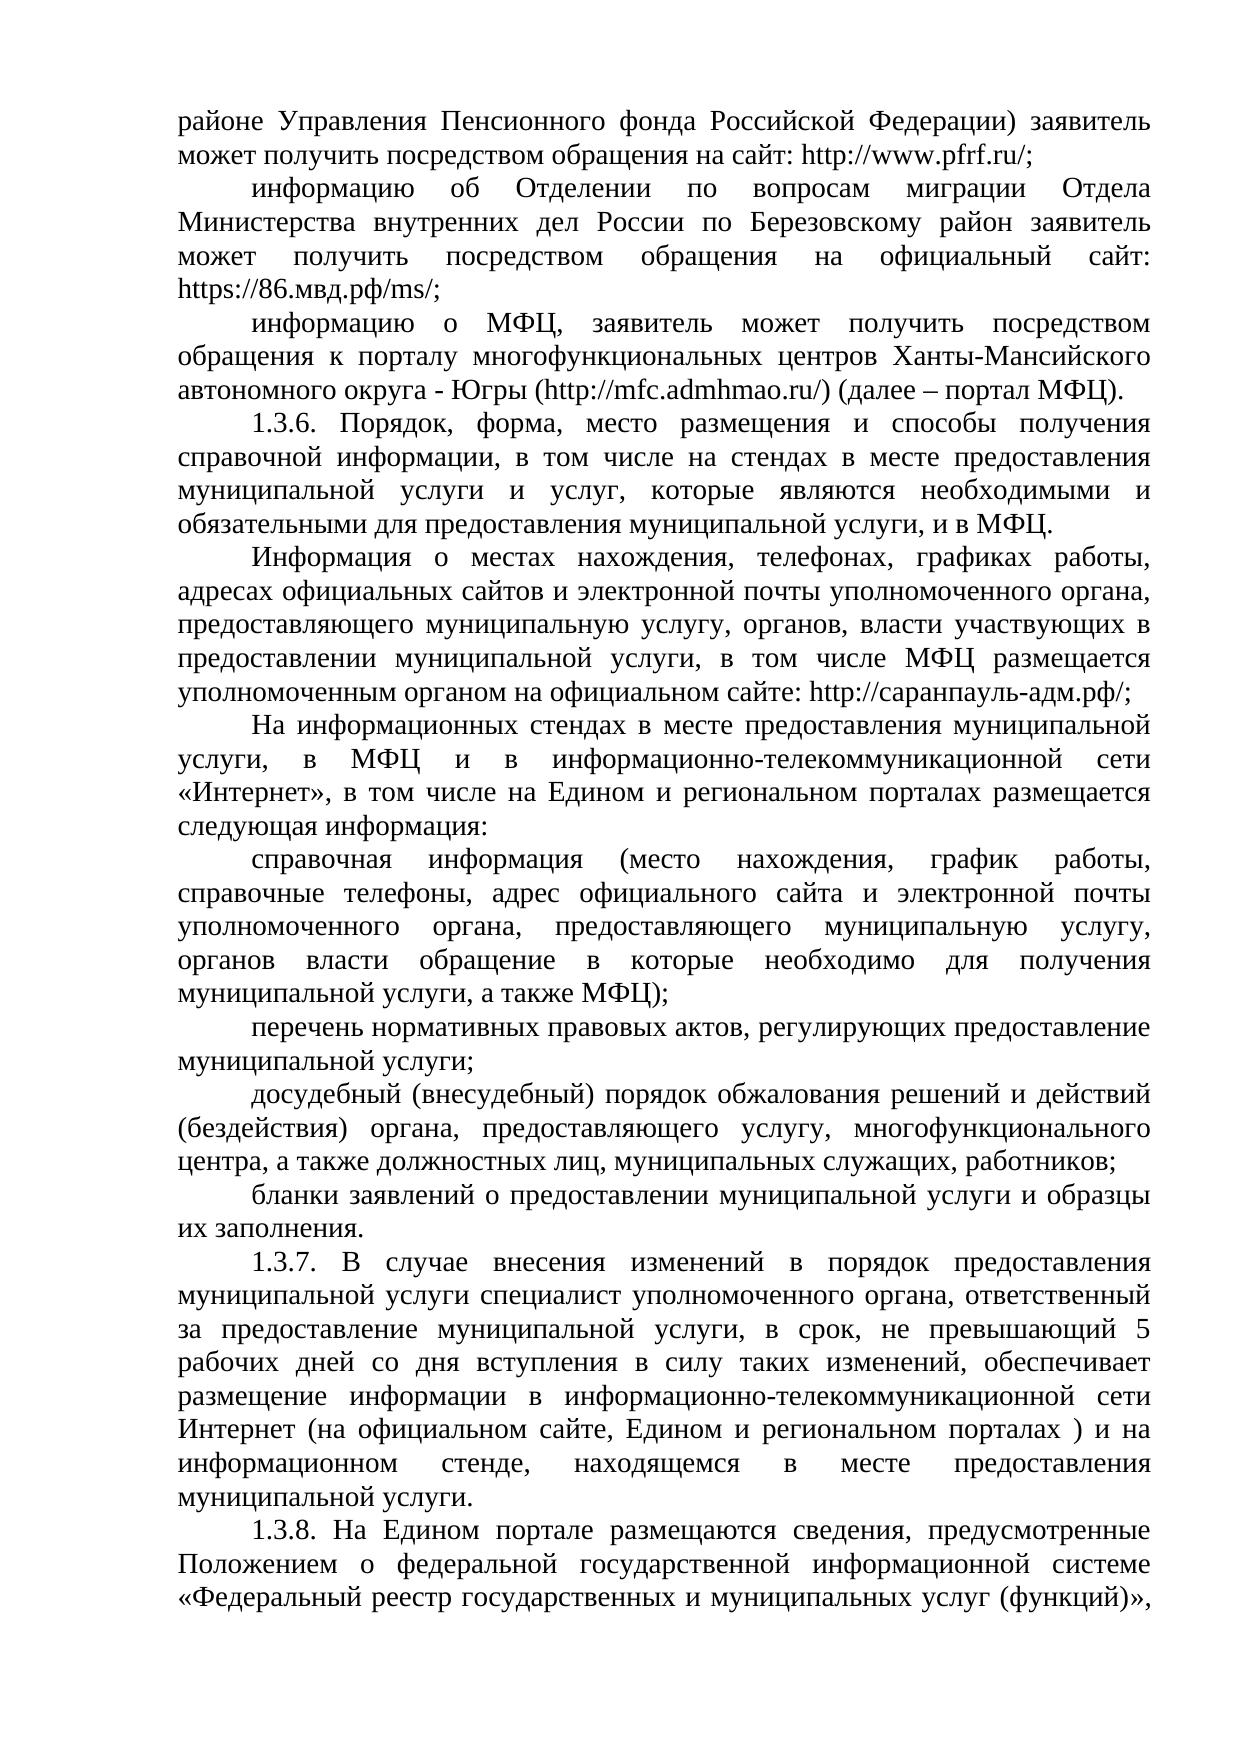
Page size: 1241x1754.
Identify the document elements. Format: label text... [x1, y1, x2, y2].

text информацию о МФЦ, заявитель может получить посредством обращения к порталу многофункциональных центров Ханты-Мансийского автономного округа - Югры (http://mfc.admhmao.ru/) (далее – портал МФЦ). [177, 305, 1152, 405]
text На информационных стендах в месте предоставления муниципальной услуги, в МФЦ и в информационно-телекоммуникационной сети «Интернет», в том числе на Едином и региональном порталах размещается следующая информация: [177, 707, 1152, 841]
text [177, 1512, 1152, 1613]
text 1.3.7. В случае внесения изменений в порядок предоставления муниципальной услуги специалист уполномоченного органа, ответственный за предоставление муниципальной услуги, в срок, не превышающий 5 рабочих дней со дня вступления в силу таких изменений, обеспечивает размещение информации в информационно-телекоммуникационной сети Интернет (на официальном сайте, Едином и региональном порталах ) и на информационном стенде, находящемся в месте предоставления муниципальной услуги. [177, 1244, 1152, 1512]
text Информация о местах нахождения, телефонах, графиках работы, адресах официальных сайтов и электронной почты уполномоченного органа, предоставляющего муниципальную услугу, органов, власти участвующих в предоставлении муниципальной услуги, в том числе МФЦ размещается уполномоченным органом на официальном сайте: http://саранпауль-адм.рф/; [177, 539, 1152, 707]
text 1.3.6. Порядок, форма, место размещения и способы получения справочной информации, в том числе на стендах в месте предоставления муниципальной услуги и услуг, которые являются необходимыми и обязательными для предоставления муниципальной услуги, и в МФЦ. [177, 405, 1152, 539]
text бланки заявлений о предоставлении муниципальной услуги и образцы их заполнения. [177, 1177, 1152, 1244]
text перечень нормативных правовых актов, регулирующих предоставление муниципальной услуги; [177, 1009, 1152, 1076]
text справочная информация (место нахождения, график работы, справочные телефоны, адрес официального сайта и электронной почты уполномоченного органа, предоставляющего муниципальную услугу, органов власти обращение в которые необходимо для получения муниципальной услуги, а также МФЦ); [177, 841, 1152, 1009]
text информацию об Отделении по вопросам миграции Отдела Министерства внутренних дел России по Березовскому район заявитель может получить посредством обращения на официальный сайт: https://86.мвд.рф/ms/; [177, 171, 1152, 305]
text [177, 103, 1152, 171]
text досудебный (внесудебный) порядок обжалования решений и действий (бездействия) органа, предоставляющего услугу, многофункционального центра, а также должностных лиц, муниципальных служащих, работников; [177, 1076, 1152, 1177]
